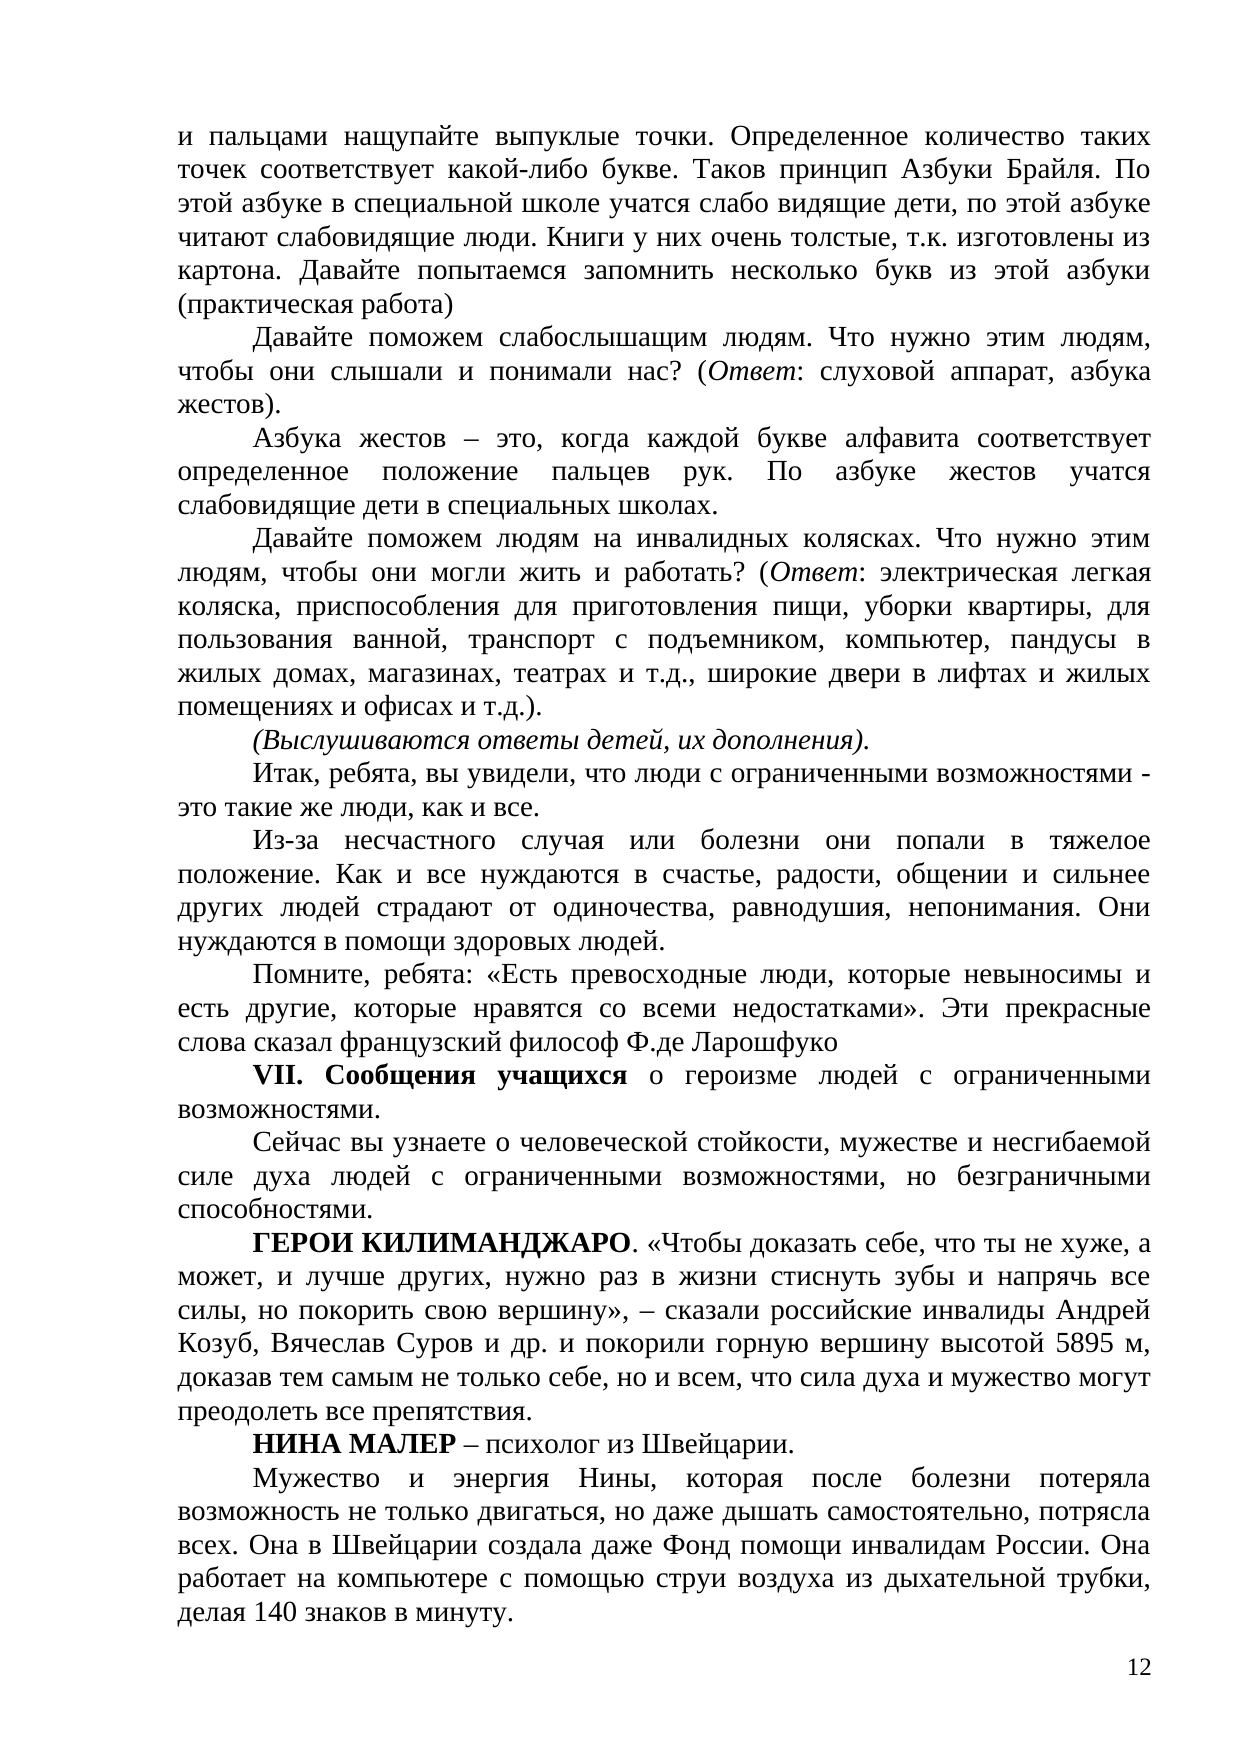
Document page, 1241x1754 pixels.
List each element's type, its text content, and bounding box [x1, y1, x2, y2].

text Итак, ребята, вы увидели, что люди с ограниченными возможностями - это такие же люди, как и все. [177, 755, 1152, 822]
text Сейчас вы узнаете о человеческой стойкости, мужестве и несгибаемой силе духа людей с ограниченными возможностями, но безграничными способностями. [177, 1124, 1152, 1225]
text Мужество и энергия Нины, которая после болезни потеряла возможность не только двигаться, но даже дышать самостоятельно, потрясла всех. Она в Швейцарии создала даже Фонд помощи инвалидам России. Она работает на компьютере с помощью струи воздуха из дыхательной трубки, делая 140 знаков в минуту. [177, 1460, 1152, 1627]
text Азбука жестов – это, когда каждой букве алфавита соответствует определенное положение пальцев рук. По азбуке жестов учатся слабовидящие дети в специальных школах. [177, 420, 1152, 521]
text Помните, ребята: «Есть превосходные люди, которые невыносимы и есть другие, которые нравятся со всеми недостатками». Эти прекрасные слова сказал французский философ Ф.де Ларошфуко [177, 957, 1152, 1057]
text (Выслушиваются ответы детей, их дополнения). [177, 722, 1152, 755]
text Давайте поможем слабослышащим людям. Что нужно этим людям, чтобы они слышали и понимали нас? (Ответ: слуховой аппарат, азбука жестов). [177, 319, 1152, 420]
text Давайте поможем людям на инвалидных колясках. Что нужно этим людям, чтобы они могли жить и работать? (Ответ: электрическая легкая коляска, приспособления для приготовления пищи, уборки квартиры, для пользования ванной, транспорт с подъемником, компьютер, пандусы в жилых домах, магазинах, театрах и т.д., широкие двери в лифтах и жилых помещениях и офисах и т.д.). [177, 521, 1152, 722]
text Из-за несчастного случая или болезни они попали в тяжелое положение. Как и все нуждаются в счастье, радости, общении и сильнее других людей страдают от одиночества, равнодушия, непонимания. Они нуждаются в помощи здоровых людей. [177, 822, 1152, 957]
text VII. Сообщения учащихся о героизме людей с ограниченными возможностями. [177, 1057, 1152, 1124]
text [177, 118, 1152, 319]
text НИНА МАЛЕР – психолог из Швейцарии. [177, 1426, 1152, 1460]
text ГЕРОИ КИЛИМАНДЖАРО. «Чтобы доказать себе, что ты не хуже, а может, и лучше других, нужно раз в жизни стиснуть зубы и напрячь все силы, но покорить свою вершину», – сказали российские инвалиды Андрей Козуб, Вячеслав Суров и др. и покорили горную вершину высотой 5895 м, доказав тем самым не только себе, но и всем, что сила духа и мужество могут преодолеть все препятствия. [177, 1225, 1152, 1426]
